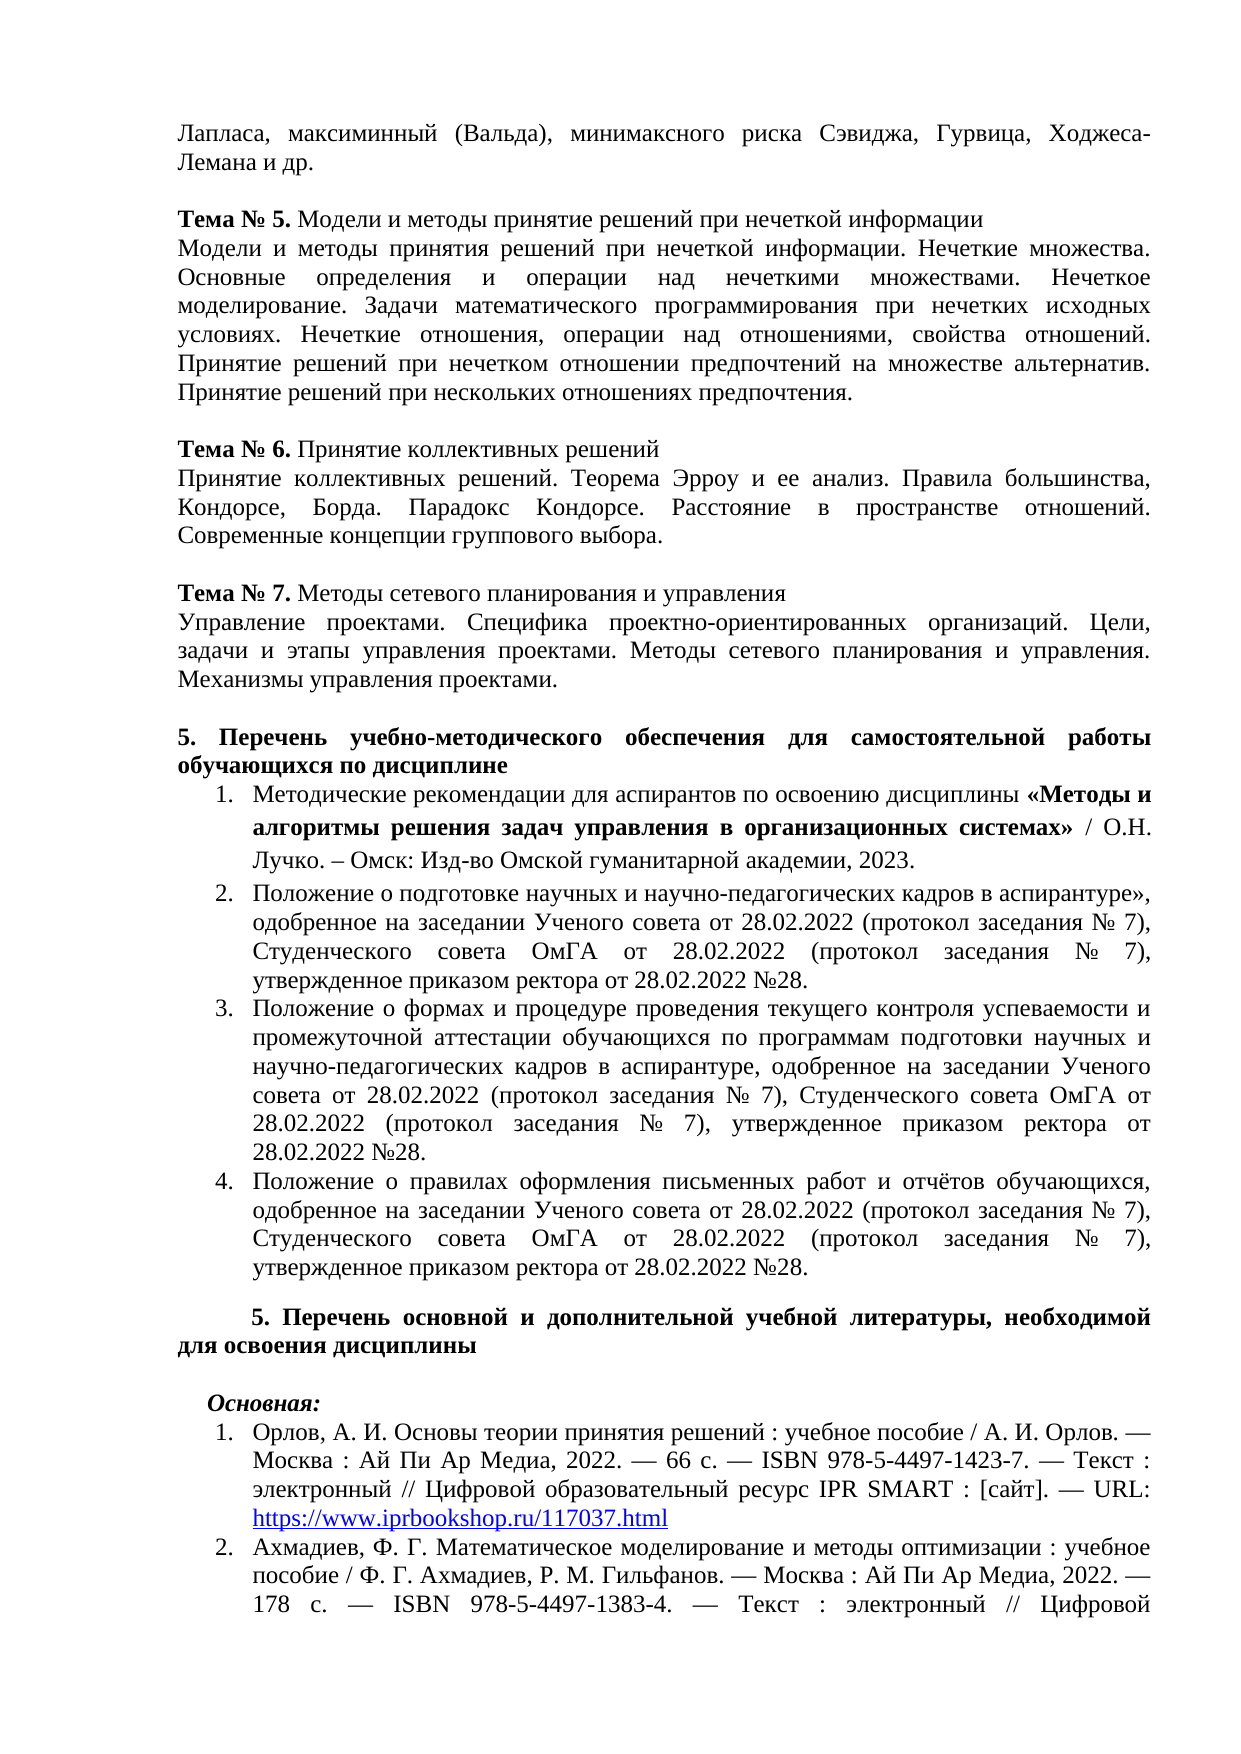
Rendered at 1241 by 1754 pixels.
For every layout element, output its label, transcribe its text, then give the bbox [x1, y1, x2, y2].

list Положение о правилах оформления письменных работ и отчётов обучающихся, одобренное на заседании Ученого совета от 28.02.2022 (протокол заседания № 7), Студенческого совета ОмГА от 28.02.2022 (протокол заседания № 7), утвержденное приказом ректора от 28.02.2022 №28. [215, 1166, 1152, 1281]
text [177, 118, 1152, 176]
text Управление проектами. Специфика проектно-ориентированных организаций. Цели, задачи и этапы управления проектами. Методы сетевого планирования и управления. Механизмы управления проектами. [177, 607, 1152, 693]
text Тема № 7. Методы сетевого планирования и управления [177, 578, 1152, 607]
text Основная: [177, 1388, 1152, 1417]
text 5. Перечень учебно-методического обеспечения для самостоятельной работы обучающихся по дисциплине [177, 722, 1152, 779]
text 5. Перечень основной и дополнительной учебной литературы, необходимой для освоения дисциплины [177, 1302, 1152, 1359]
list Положение о подготовке научных и научно-педагогических кадров в аспирантуре», одобренное на заседании Ученого совета от 28.02.2022 (протокол заседания № 7), Студенческого совета ОмГА от 28.02.2022 (протокол заседания № 7), утвержденное приказом ректора от 28.02.2022 №28. [215, 878, 1152, 993]
list Методические рекомендации для аспирантов по освоению дисциплины «Методы и алгоритмы решения задач управления в организационных системах» / О.Н. Лучко. – Омск: Изд-во Омской гуманитарной академии, 2023. [215, 779, 1152, 874]
text Модели и методы принятия решений при нечеткой информации. Нечеткие множества. Основные определения и операции над нечеткими множествами. Нечеткое моделирование. Задачи математического программирования при нечетких исходных условиях. Нечеткие отношения, операции над отношениями, свойства отношений. Принятие решений при нечетком отношении предпочтений на множестве альтернатив. Принятие решений при нескольких отношениях предпочтения. [177, 233, 1152, 406]
list Положение о формах и процедуре проведения текущего контроля успеваемости и промежуточной аттестации обучающихся по программам подготовки научных и научно-педагогических кадров в аспирантуре, одобренное на заседании Ученого совета от 28.02.2022 (протокол заседания № 7), Студенческого совета ОмГА от 28.02.2022 (протокол заседания № 7), утвержденное приказом ректора от 28.02.2022 №28. [215, 993, 1152, 1166]
text Тема № 6. Принятие коллективных решений [177, 434, 1152, 463]
text Принятие коллективных решений. Теорема Эрроу и ее анализ. Правила большинства, Кондорсе, Борда. Парадокс Кондорсе. Расстояние в пространстве отношений. Современные концепции группового выбора. [177, 463, 1152, 549]
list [215, 1532, 1152, 1618]
list Орлов, А. И. Основы теории принятия решений : учебное пособие / А. И. Орлов. — Москва : Ай Пи Ар Медиа, 2022. — 66 c. — ISBN 978-5-4497-1423-7. — Текст : электронный // Цифровой образовательный ресурс IPR SMART : [сайт]. — URL: https://www.iprbookshop.ru/117037.html [215, 1417, 1152, 1532]
text Тема № 5. Модели и методы принятие решений при нечеткой информации [177, 204, 1152, 233]
